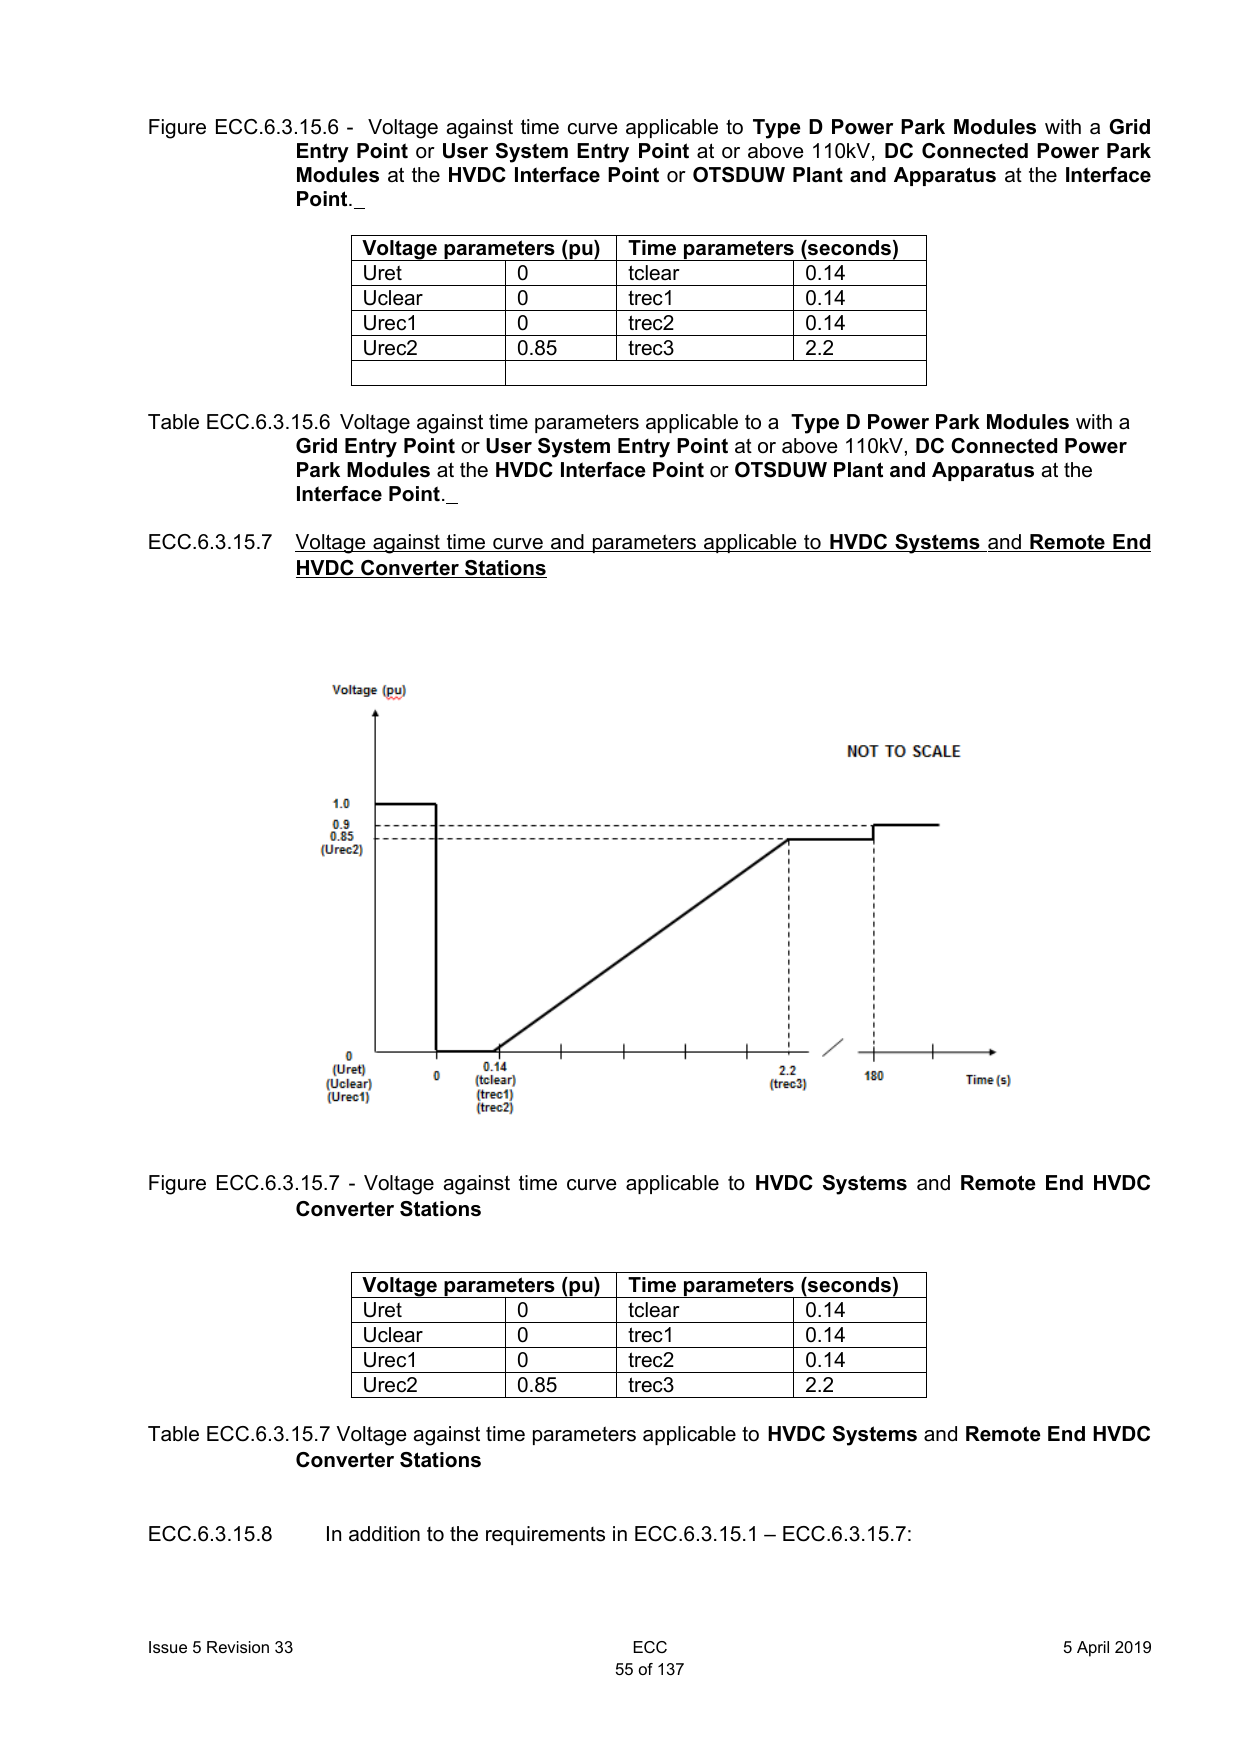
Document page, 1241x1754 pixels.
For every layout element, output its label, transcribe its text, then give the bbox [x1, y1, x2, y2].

table_cell trec3 [617, 1373, 793, 1397]
table_cell 2.2 [794, 1373, 926, 1397]
table_cell 0 [506, 261, 616, 285]
table_header Time parameters (seconds) [617, 236, 926, 260]
table_cell 0 [506, 311, 616, 335]
table_cell [352, 361, 505, 385]
text Table ECC.6.3.15.7 Voltage against time parameters applicable to HVDC Systems and Remote End HVDC Converter Stations [148, 1422, 1152, 1472]
table_cell Urec2 [352, 1373, 505, 1397]
table_cell Urec1 [352, 1348, 505, 1372]
text ECC.6.3.15.8 In addition to the requirements in ECC.6.3.15.1 – ECC.6.3.15.7: [148, 1522, 1152, 1546]
table_cell trec1 [617, 286, 793, 310]
table_cell 0.14 [794, 1348, 926, 1372]
table_cell trec1 [617, 1323, 793, 1347]
table_cell tclear [617, 1298, 793, 1322]
table_cell Uclear [352, 286, 505, 310]
table_cell Uret [352, 1298, 505, 1322]
text Figure ECC.6.3.15.6 - Voltage against time curve applicable to Type D Power Park Modules with a Grid Entry Point or User System Entry Point at or above 110kV, DC Connected Power Park Modules at the HVDC Interface Point or OTSDUW Plant and Apparatus at the Interface Point. [148, 115, 1152, 211]
table_cell 0 [506, 1323, 616, 1347]
table_cell 0.14 [794, 1298, 926, 1322]
table_header Voltage parameters (pu) [352, 1273, 616, 1297]
table_cell 0.14 [794, 311, 926, 335]
table_cell Urec2 [352, 336, 505, 360]
picture [295, 658, 1043, 1123]
table_header Time parameters (seconds) [617, 1273, 926, 1297]
text ECC.6.3.15.7 Voltage against time curve and parameters applicable to HVDC Systems and Remote End HVDC Converter Stations [148, 529, 1152, 580]
table_cell 0.85 [506, 1373, 616, 1397]
text Table ECC.6.3.15.6 Voltage against time parameters applicable to a Type D Power Park Modules with a Grid Entry Point or User System Entry Point at or above 110kV, DC Connected Power Park Modules at the HVDC Interface Point or OTSDUW Plant and Apparatus at the Interface Point. [148, 410, 1152, 506]
table_cell Uclear [352, 1323, 505, 1347]
text Figure ECC.6.3.15.7 - Voltage against time curve applicable to HVDC Systems and Remote End HVDC Converter Stations [148, 1171, 1152, 1221]
table_cell Uret [352, 261, 505, 285]
table_cell trec2 [617, 311, 793, 335]
table_cell tclear [617, 261, 793, 285]
table_cell trec3 [617, 336, 793, 360]
table_cell 0 [506, 286, 616, 310]
table_cell 0.85 [506, 336, 616, 360]
table_cell 0.14 [794, 261, 926, 285]
table_header Voltage parameters (pu) [352, 236, 616, 260]
table_cell 0.14 [794, 1323, 926, 1347]
table_cell 0.14 [794, 286, 926, 310]
table_cell Urec1 [352, 311, 505, 335]
table_cell 2.2 [794, 336, 926, 360]
table_cell 0 [506, 1348, 616, 1372]
table_cell [506, 361, 926, 385]
table_cell 0 [506, 1298, 616, 1322]
table_cell trec2 [617, 1348, 793, 1372]
